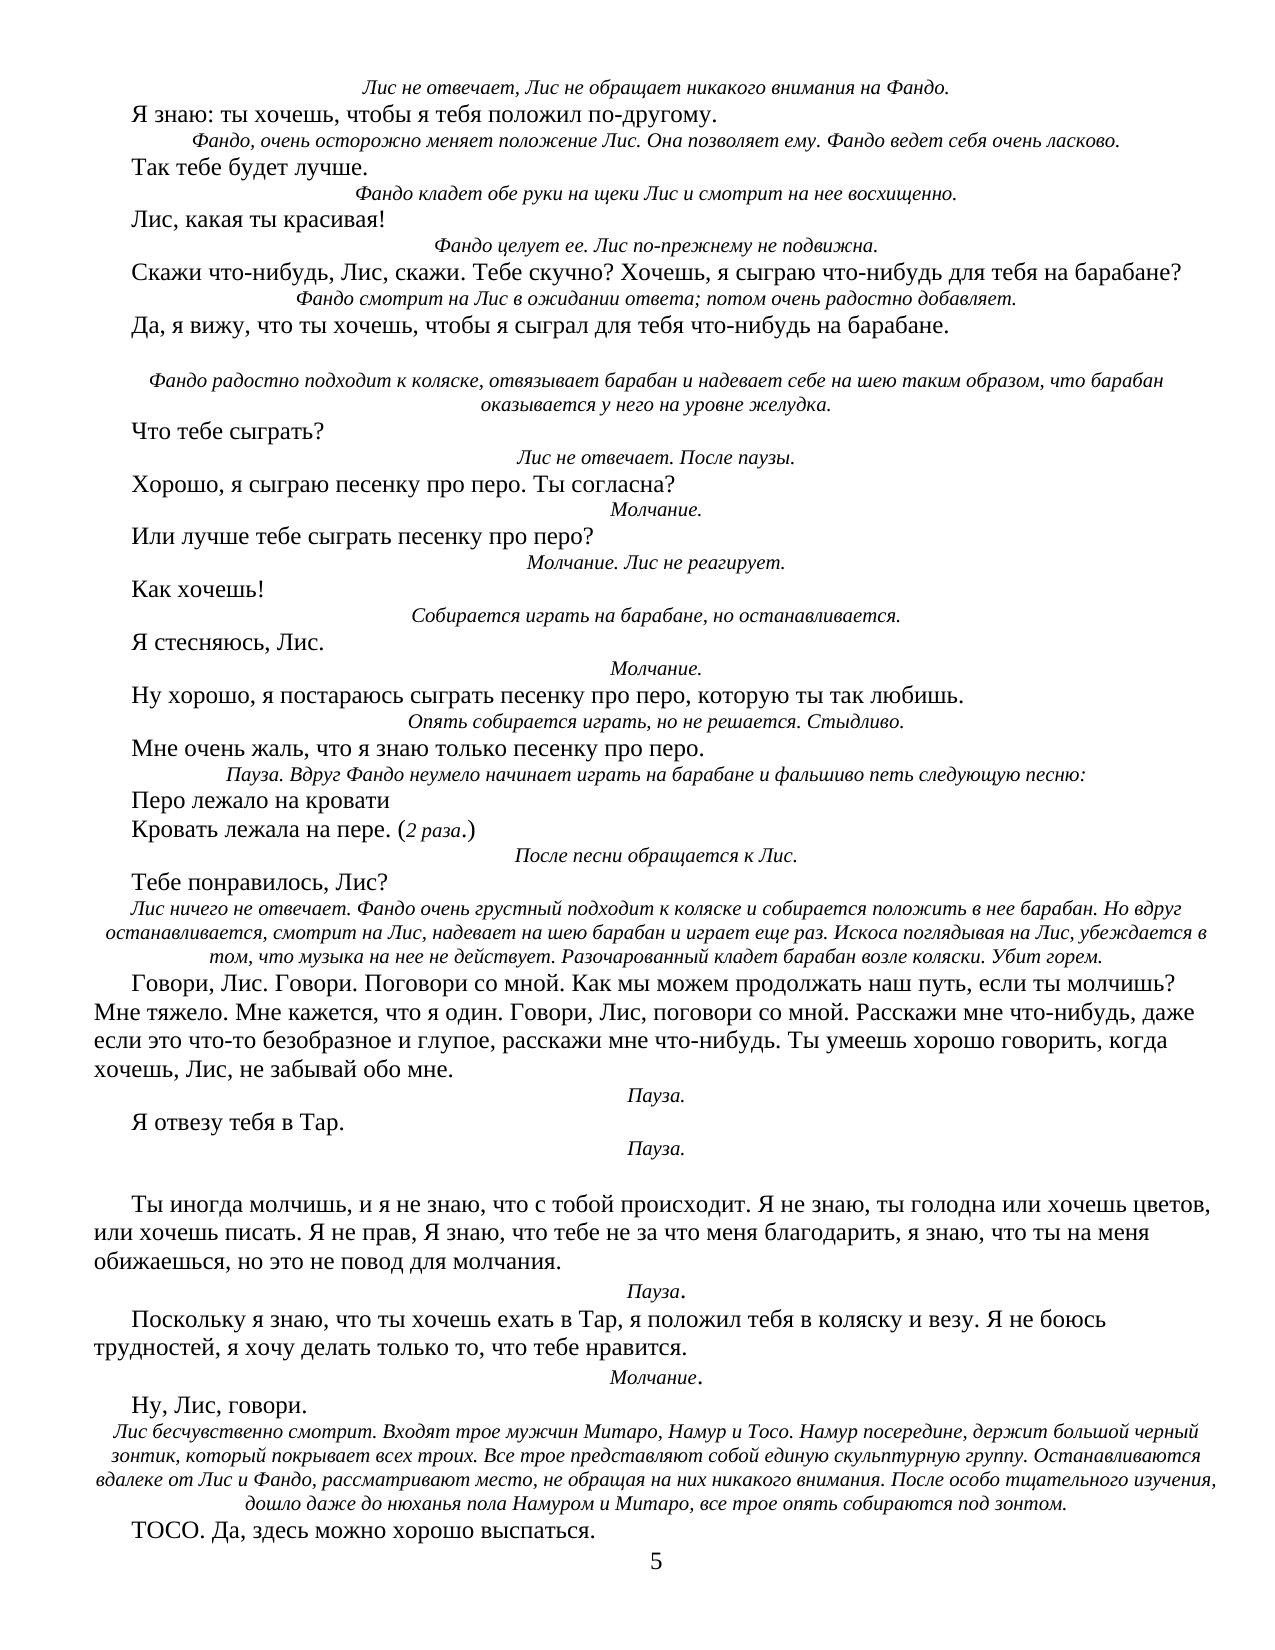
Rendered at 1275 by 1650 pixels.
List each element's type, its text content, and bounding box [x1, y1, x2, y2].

text Молчание. Лис не реагирует. [94, 550, 1219, 574]
text Пауза. [94, 1275, 1219, 1304]
text Фандо радостно подходит к коляске, отвязывает барабан и надевает себе на шею таким образом, что барабан оказывается у него на уровне желудка. [94, 368, 1219, 416]
text Лис не отвечает, Лис не обращает никакого внимания на Фандо. [94, 75, 1219, 99]
text Ну хорошо, я постараюсь сыграть песенку про перо, которую ты так любишь. [94, 680, 1219, 709]
text После песни обращается к Лис. [94, 843, 1219, 867]
text Кровать лежала на пере. (2 раза.) [94, 814, 1219, 843]
text Лис, какая ты красивая! [94, 204, 1219, 233]
text Хорошо, я сыграю песенку про перо. Ты согласна? [94, 469, 1219, 497]
text Опять собирается играть, но не решается. Стыдливо. [94, 709, 1219, 733]
text Пауза. [94, 1136, 1219, 1160]
text Ты иногда молчишь, и я не знаю, что с тобой происходит. Я не знаю, ты голодна или хочешь цветов, или хочешь писать. Я не прав, Я знаю, что тебе не за что меня благодарить, я знаю, что ты на меня обижаешься, но это не повод для молчания. [94, 1189, 1219, 1275]
text Молчание. [94, 656, 1219, 680]
text TОСО. Да, здесь можно хорошо выспаться. [94, 1515, 1219, 1544]
text Пауза. Вдруг Фандо неумело начинает играть на барабане и фальшиво петь следующую песню: [94, 761, 1219, 786]
text Фандо, очень осторожно меняет положение Лис. Она позволяет ему. Фандо ведет себя очень ласково. [94, 128, 1219, 152]
text Фандо кладет обе руки на щеки Лис и смотрит на нее восхищенно. [94, 181, 1219, 204]
text Я знаю: ты хочешь, чтобы я тебя положил по-другому. [94, 99, 1219, 128]
text Лис бесчувственно смотрит. Входят трое мужчин Митаро, Намур и Тосо. Намур посередине, держит большой черный зонтик, который покрывает всех троих. Все трое представляют собой единую скульптурную группу. Останавливаются вдалеке от Лис и Фандо, рассматривают место, не обращая на них никакого внимания. После особо тщательного изучения, дошло даже до нюханья пола Намуром и Митаро, все трое опять собираются под зонтом. [94, 1419, 1219, 1515]
text Так тебе будет лучше. [94, 152, 1219, 181]
text Скажи что-нибудь, Лис, скажи. Тебе скучно? Хочешь, я сыграю что-нибудь для тебя на барабане? [94, 257, 1219, 286]
text Лис ничего не отвечает. Фандо очень грустный подходит к коляске и собирается положить в нее барабан. Но вдруг останавливается, смотрит на Лис, надевает на шею барабан и играет еще раз. Искоса поглядывая на Лис, убеждается в том, что музыка на нее не действует. Разочарованный кладет барабан возле коляски. Убит горем. [94, 896, 1219, 968]
text Перо лежало на кровати [94, 786, 1219, 814]
text Я стесняюсь, Лис. [94, 627, 1219, 656]
text Молчание. [94, 1361, 1219, 1390]
text Фандо целует ее. Лис по-прежнему не подвижна. [94, 233, 1219, 257]
text Я отвезу тебя в Тар. [94, 1107, 1219, 1136]
text Фандо смотрит на Лис в ожидании ответа; потом очень радостно добавляет. [94, 286, 1219, 310]
text Что тебе сыграть? [94, 416, 1219, 444]
text Собирается играть на барабане, но останавливается. [94, 603, 1219, 627]
text Ну, Лис, говори. [94, 1390, 1219, 1419]
text Как хочешь! [94, 574, 1219, 603]
text Мне очень жаль, что я знаю только песенку про перо. [94, 733, 1219, 761]
text Поскольку я знаю, что ты хочешь ехать в Тар, я положил тебя в коляску и везу. Я не боюсь трудностей, я хочу делать только то, что тебе нравится. [94, 1304, 1219, 1361]
text Говори, Лис. Говори. Поговори со мной. Как мы можем продолжать наш путь, если ты молчишь? Мне тяжело. Мне кажется, что я один. Говори, Лис, поговори со мной. Расскажи мне что-нибудь, даже если это что-то безобразное и глупое, расскажи мне что-нибудь. Ты умеешь хорошо говорить, когда хочешь, Лис, не забывай обо мне. [94, 968, 1219, 1083]
text Лис не отвечает. После паузы. [94, 444, 1219, 469]
text Пауза. [94, 1083, 1219, 1107]
text Или лучше тебе сыграть песенку про перо? [94, 521, 1219, 550]
text Тебе понравилось, Лис? [94, 867, 1219, 896]
text Молчание. [94, 497, 1219, 521]
text Да, я вижу, что ты хочешь, чтобы я сыграл для тебя что-нибудь на барабане. [94, 310, 1219, 339]
